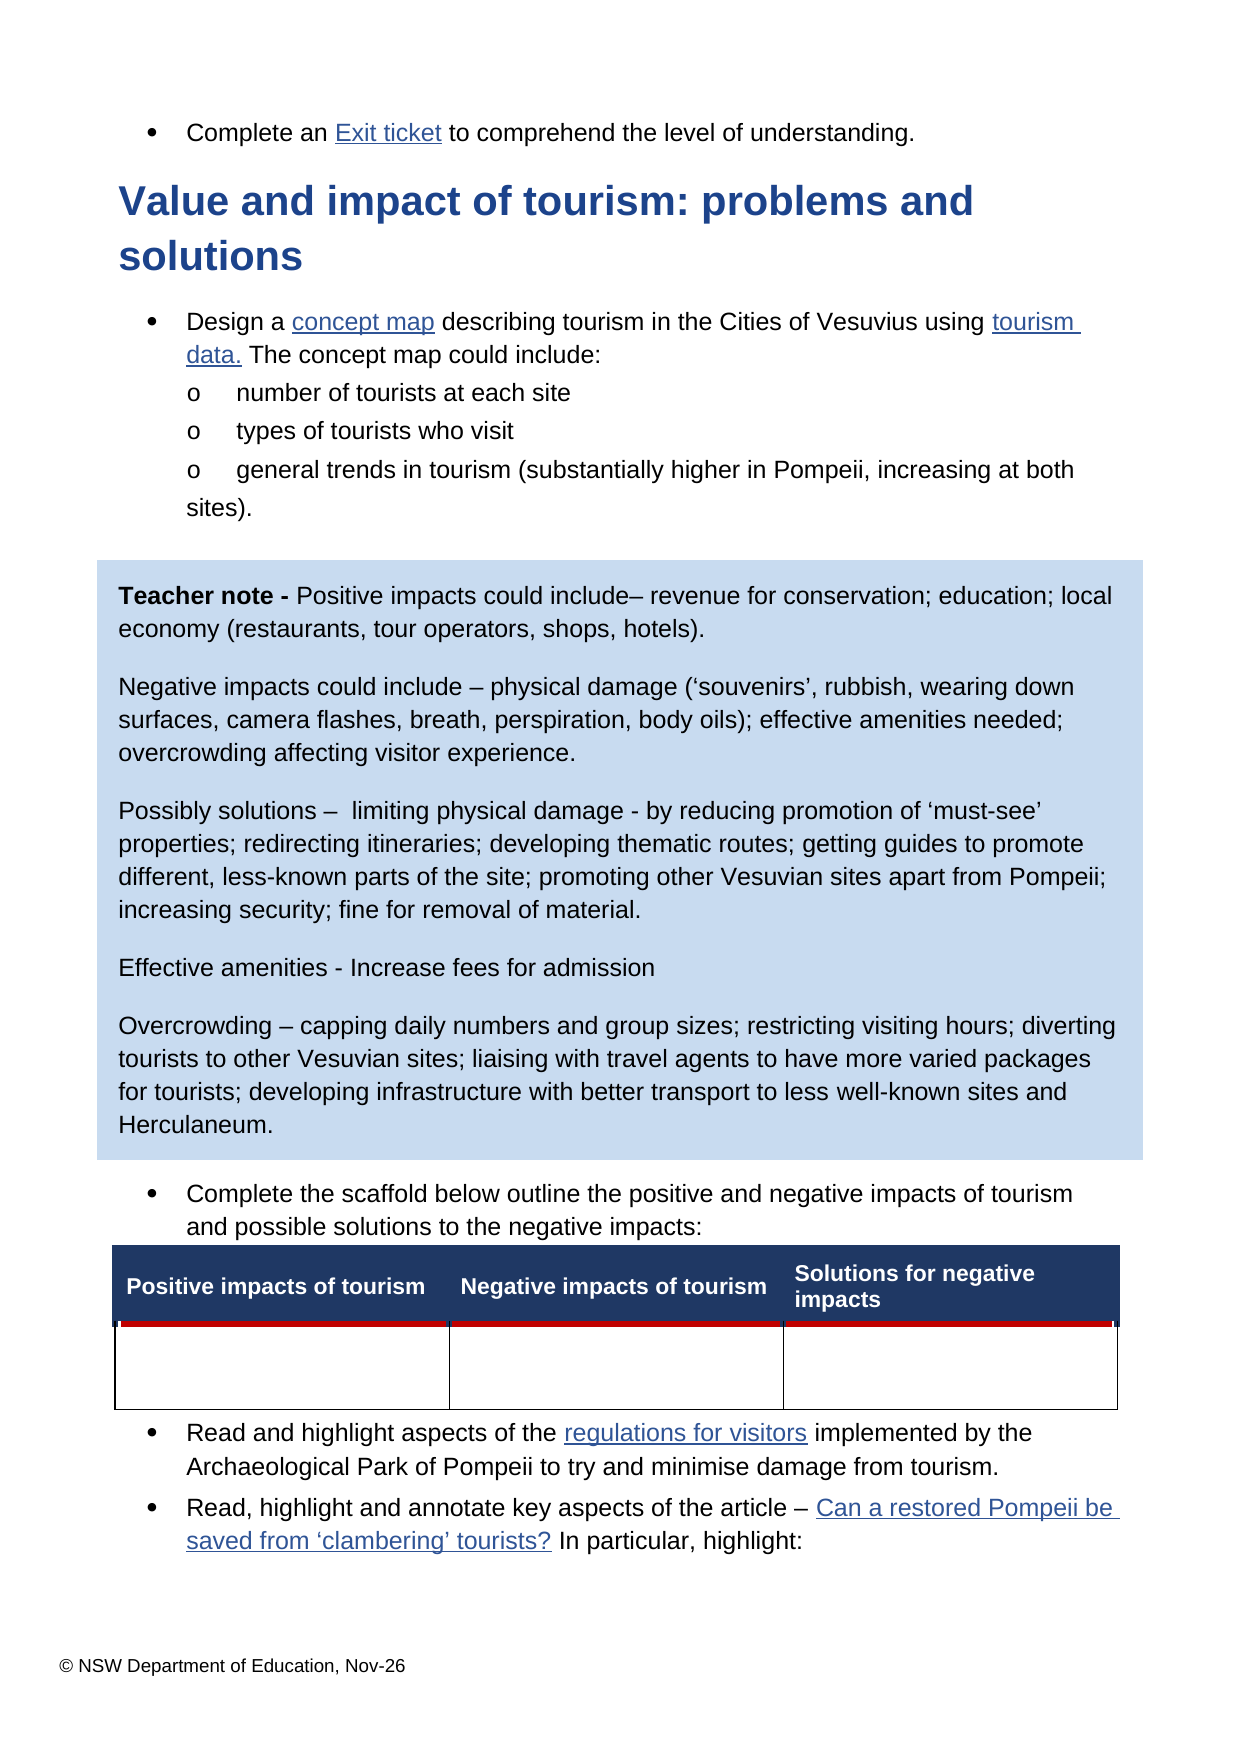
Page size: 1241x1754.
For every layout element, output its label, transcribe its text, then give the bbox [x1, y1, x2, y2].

table_header Solutions for negative impacts [786, 1251, 1114, 1321]
table_cell [116, 1321, 449, 1409]
text Teacher note - Positive impacts could include– revenue for conservation; education; local economy (restaurants, tour operators, shops, hotels). [97, 560, 1143, 643]
subtitle Value and impact of tourism: problems and solutions [118, 176, 1122, 279]
list Complete an Exit ticket to comprehend the level of understanding. [148, 118, 1122, 147]
text Possibly solutions – limiting physical damage - by reducing promotion of ‘must-see’ properties; redirecting itineraries; developing thematic routes; getting guides to promote different, less-known parts of the site; promoting other Vesuvian sites apart from Pompeii; increasing security; fine for removal of material. [97, 769, 1143, 924]
list general trends in tourism (substantially higher in Pompeii, increasing at both sites). [186, 455, 1122, 522]
table_header Negative impacts of tourism [452, 1251, 780, 1321]
text Negative impacts could include – physical damage (‘souvenirs’, rubbish, wearing down surfaces, camera flashes, breath, perspiration, body oils); effective amenities needed; overcrowding affecting visitor experience. [97, 645, 1143, 767]
list Read and highlight aspects of the regulations for visitors implemented by the Archaeological Park of Pompeii to try and minimise damage from tourism. [148, 1418, 1122, 1480]
text Overcrowding – capping daily numbers and group sizes; restricting visiting hours; diverting tourists to other Vesuvian sites; liaising with travel agents to have more varied packages for tourists; developing infrastructure with better transport to less well-known sites and Herculaneum. [97, 984, 1143, 1160]
list Design a concept map describing tourism in the Cities of Vesuvius using tourism data. The concept map could include: [148, 307, 1122, 369]
table_cell [450, 1327, 783, 1409]
table_header Positive impacts of tourism [118, 1251, 446, 1321]
text Effective amenities - Increase fees for admission [97, 926, 1143, 982]
list number of tourists at each site [186, 378, 1122, 408]
table_cell [784, 1321, 1117, 1409]
list Read, highlight and annotate key aspects of the article – Can a restored Pompeii be saved from ‘clambering’ tourists? In particular, highlight: [148, 1493, 1122, 1555]
list Complete the scaffold below outline the positive and negative impacts of tourism and possible solutions to the negative impacts: [148, 1179, 1122, 1241]
list types of tourists who visit [186, 416, 1122, 447]
